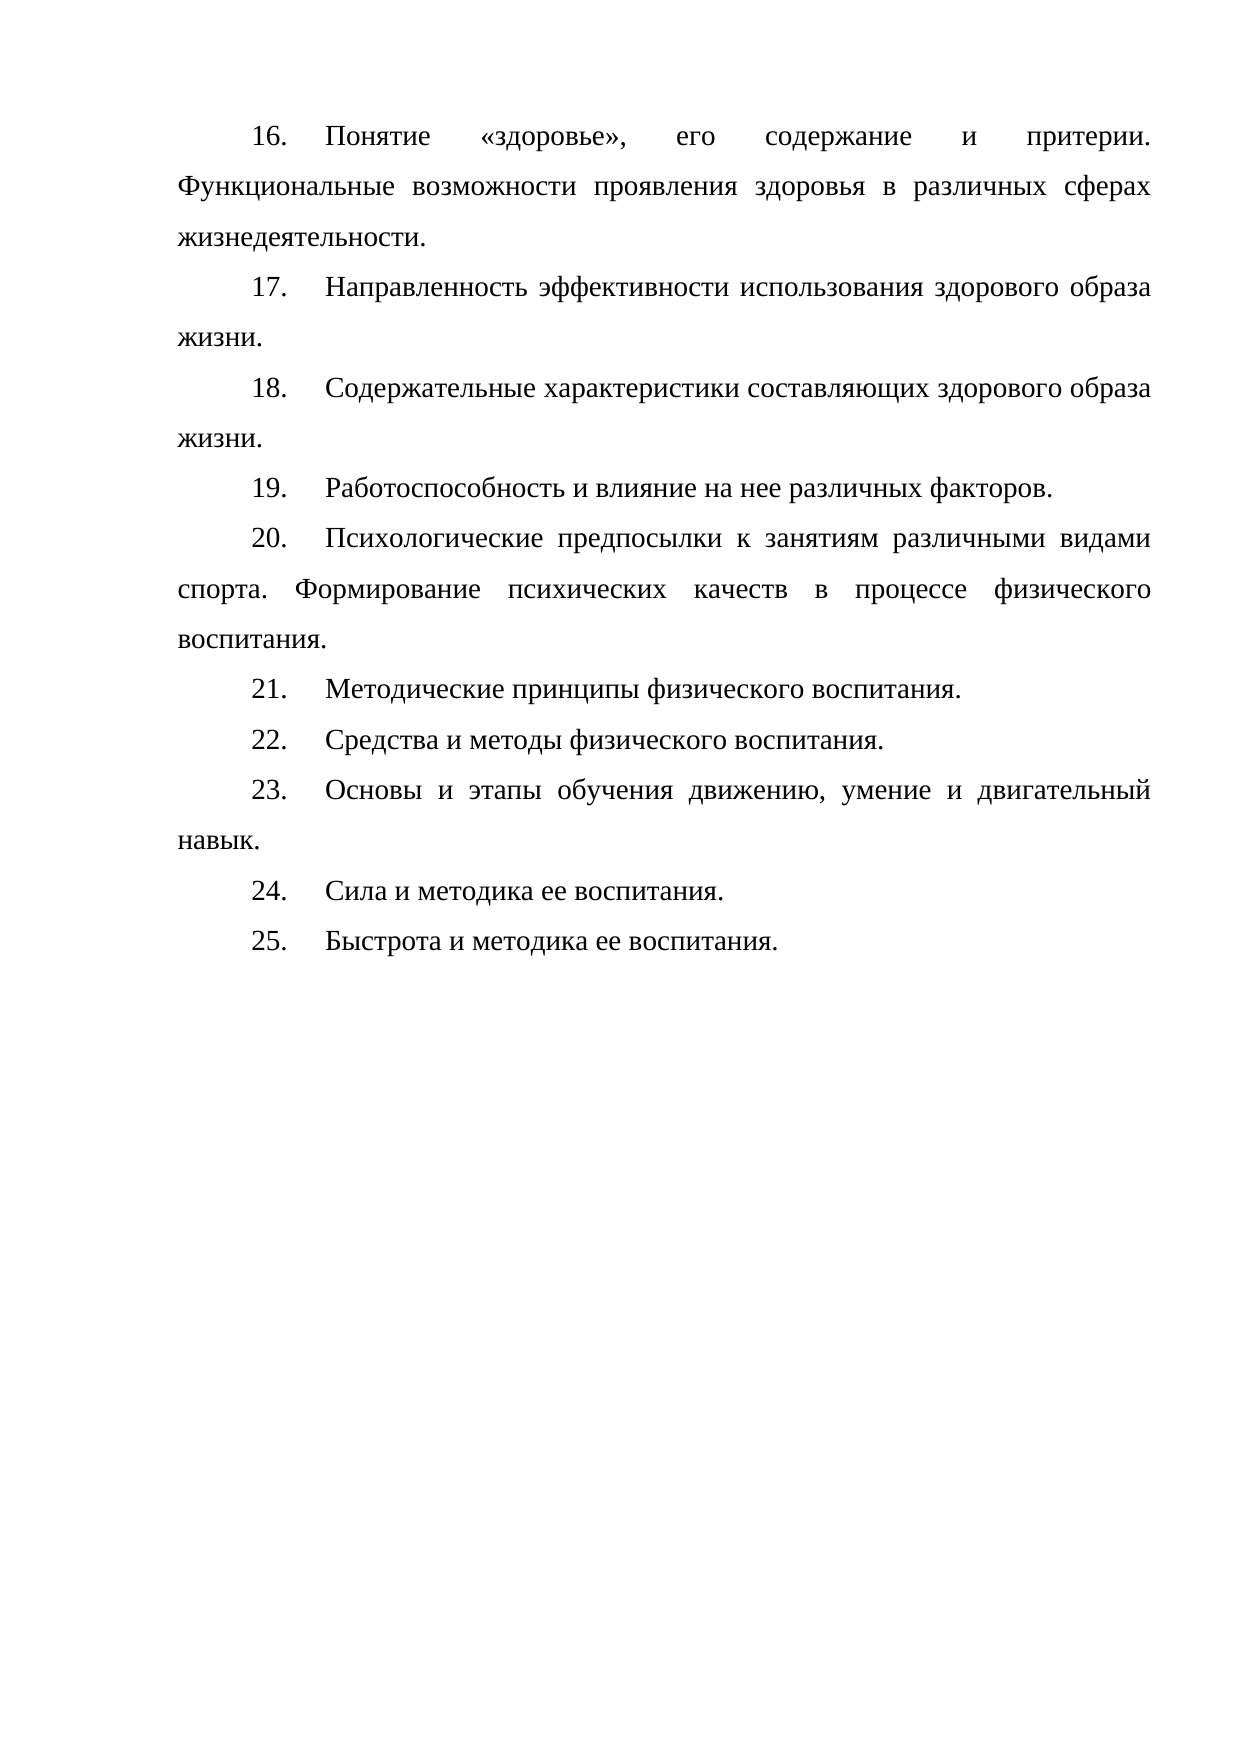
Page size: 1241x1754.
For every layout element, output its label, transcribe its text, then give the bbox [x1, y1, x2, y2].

list Понятие «здоровье», его содержание и притерии. Функциональные возможности проявления здоровья в различных сферах жизнедеятельности. [177, 118, 1152, 252]
list Средства и методы физического воспитания. [177, 722, 1152, 755]
list Методические принципы физического воспитания. [177, 672, 1152, 705]
list Работоспособность и влияние на нее различных факторов. [177, 470, 1152, 504]
list Основы и этапы обучения движению, умение и двигательный навык. [177, 772, 1152, 856]
list Сила и методика ее воспитания. [177, 873, 1152, 906]
list Психологические предпосылки к занятиям различными видами спорта. Формирование психических качеств в процессе физического воспитания. [177, 521, 1152, 655]
list Содержательные характеристики составляющих здорового образа жизни. [177, 370, 1152, 453]
list Быстрота и методика ее воспитания. [177, 923, 1152, 957]
list Направленность эффективности использования здорового образа жизни. [177, 269, 1152, 353]
